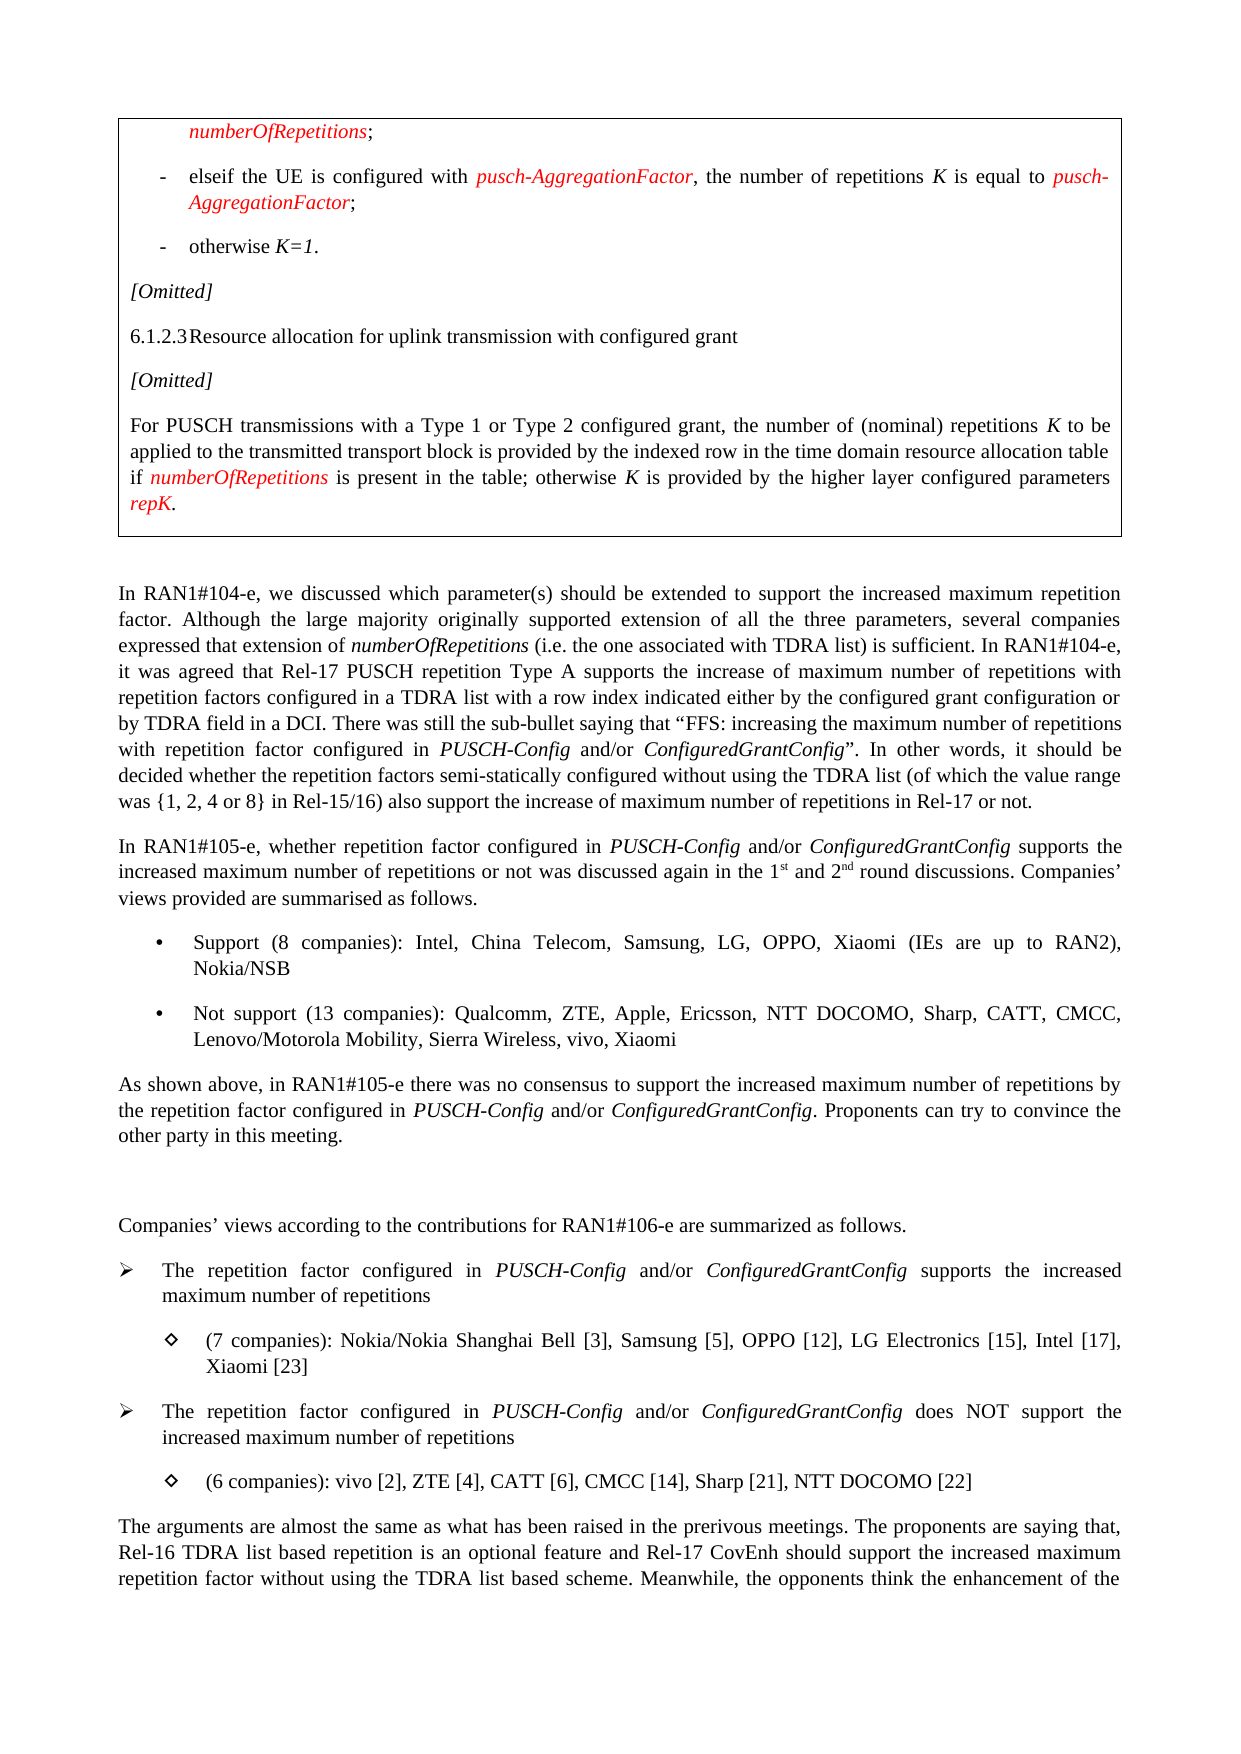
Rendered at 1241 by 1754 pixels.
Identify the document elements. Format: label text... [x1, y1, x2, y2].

list (7 companies): Nokia/Nokia Shanghai Bell [3], Samsung [5], OPPO [12], LG Electronics [15], Intel [17], Xiaomi [23] [162, 1328, 1122, 1378]
list The repetition factor configured in PUSCH-Config and/or ConfiguredGrantConfig does NOT support the increased maximum number of repetitions [118, 1399, 1122, 1449]
text In RAN1#104-e, we discussed which parameter(s) should be extended to support the increased maximum repetition factor. Although the large majority originally supported extension of all the three parameters, several companies expressed that extension of numberOfRepetitions (i.e. the one associated with TDRA list) is sufficient. In RAN1#104-e, it was agreed that Rel-17 PUSCH repetition Type A supports the increase of maximum number of repetitions with repetition factors configured in a TDRA list with a row index indicated either by the configured grant configuration or by TDRA field in a DCI. There was still the sub-bullet saying that “FFS: increasing the maximum number of repetitions with repetition factor configured in PUSCH-Config and/or ConfiguredGrantConfig”. In other words, it should be decided whether the repetition factors semi-statically configured without using the TDRA list (of which the value range was {1, 2, 4 or 8} in Rel-15/16) also support the increase of maximum number of repetitions in Rel-17 or not. [118, 581, 1122, 813]
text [118, 1514, 1122, 1590]
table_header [119, 119, 1121, 536]
list Support (8 companies): Intel, China Telecom, Samsung, LG, OPPO, Xiaomi (IEs are up to RAN2), Nokia/NSB [156, 930, 1122, 980]
list The repetition factor configured in PUSCH-Config and/or ConfiguredGrantConfig supports the increased maximum number of repetitions [118, 1257, 1122, 1307]
list Not support (13 companies): Qualcomm, ZTE, Apple, Ericsson, NTT DOCOMO, Sharp, CATT, CMCC, Lenovo/Motorola Mobility, Sierra Wireless, vivo, Xiaomi [156, 1001, 1122, 1051]
text In RAN1#105-e, whether repetition factor configured in PUSCH-Config and/or ConfiguredGrantConfig supports the increased maximum number of repetitions or not was discussed again in the 1st and 2nd round discussions. Companies’ views provided are summarised as follows. [118, 833, 1122, 909]
list (6 companies): vivo [2], ZTE [4], CATT [6], CMCC [14], Sharp [21], NTT DOCOMO [22] [162, 1469, 1122, 1493]
text Companies’ views according to the contributions for RAN1#106-e are summarized as follows. [118, 1213, 1122, 1237]
text As shown above, in RAN1#105-e there was no consensus to support the increased maximum number of repetitions by the repetition factor configured in PUSCH-Config and/or ConfiguredGrantConfig. Proponents can try to convince the other party in this meeting. [118, 1072, 1122, 1147]
